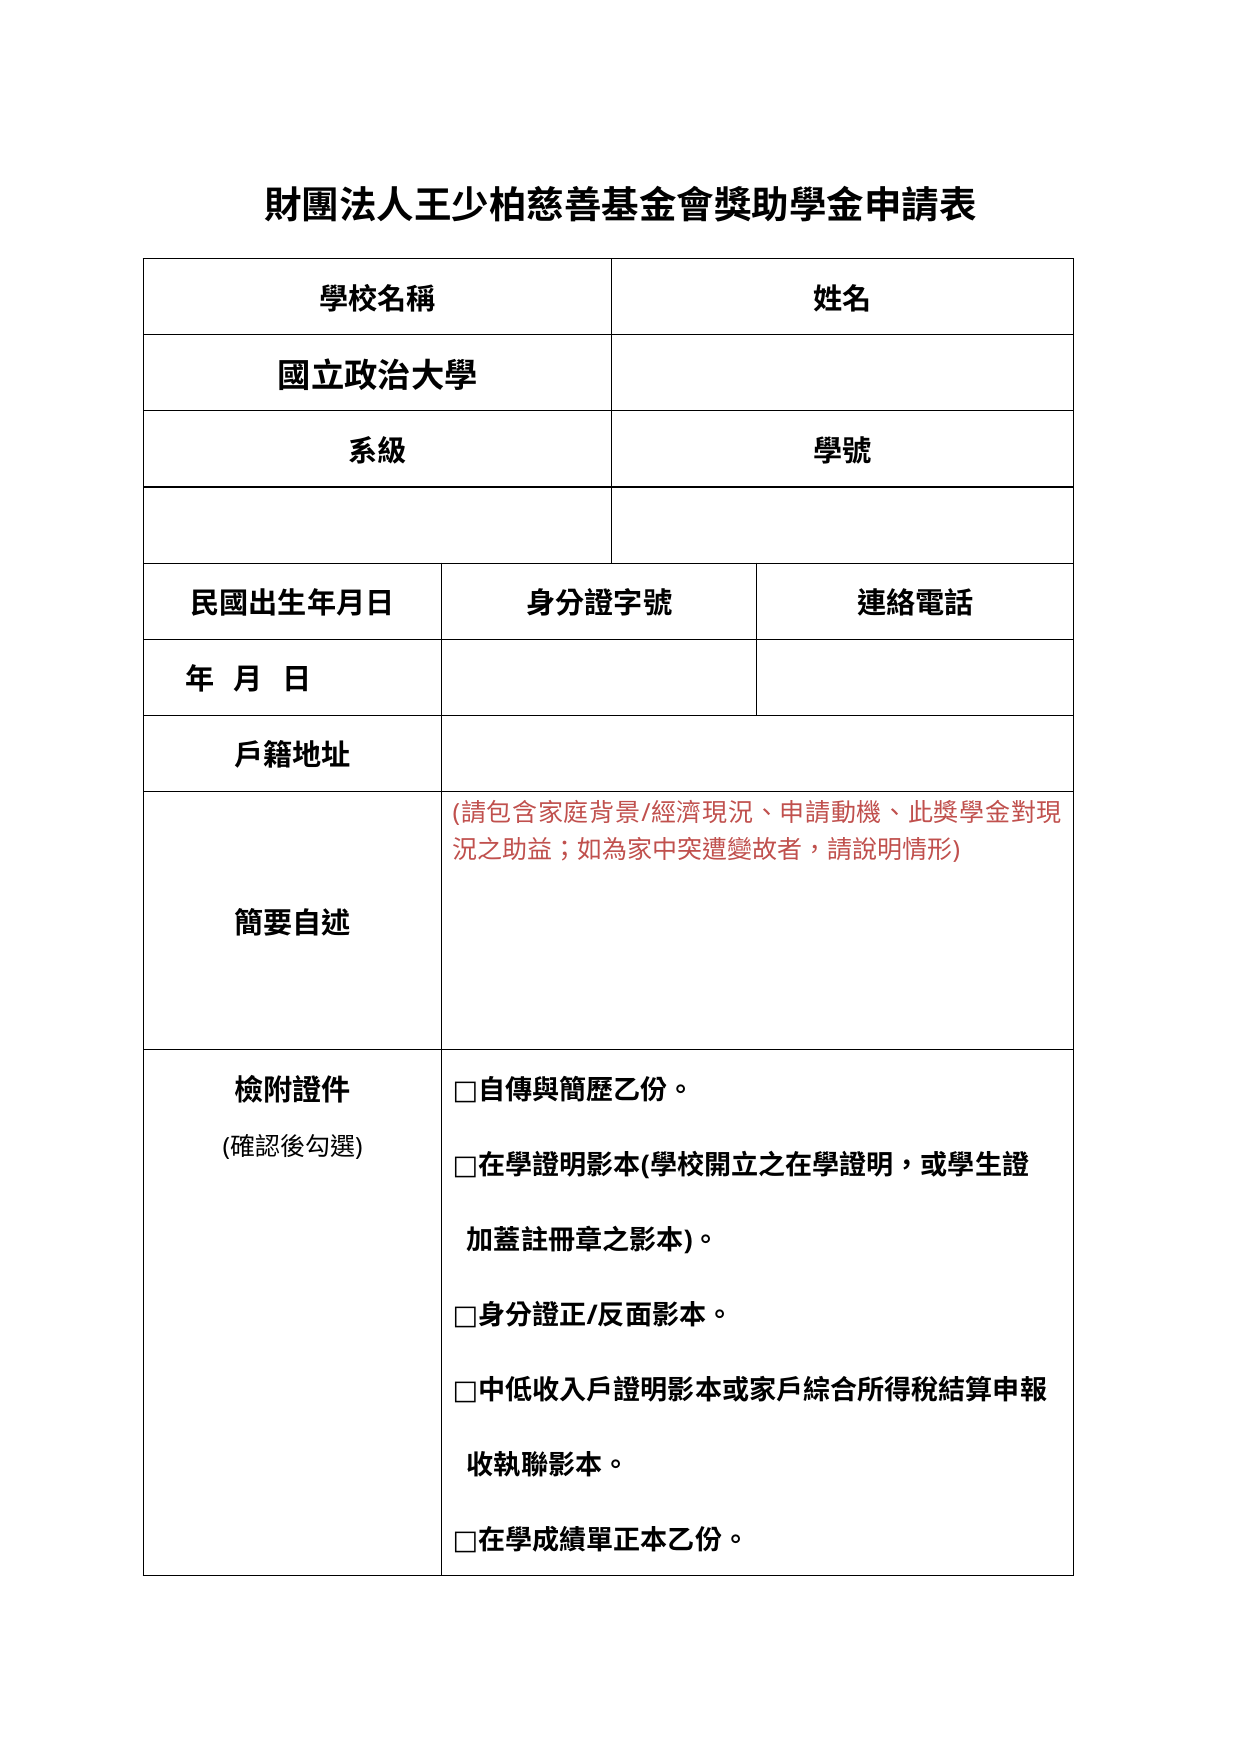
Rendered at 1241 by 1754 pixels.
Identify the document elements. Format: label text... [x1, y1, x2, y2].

table_cell 民國出生年月日 [144, 564, 441, 638]
table_cell 系級 [144, 411, 611, 486]
table_cell 學號 [612, 411, 1073, 486]
table_cell 簡要自述 [144, 792, 441, 1049]
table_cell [442, 1050, 1073, 1575]
table_cell 國立政治大學 [144, 335, 611, 410]
table_cell [144, 488, 611, 562]
table_cell [757, 640, 1073, 714]
table_header 學校名稱 [144, 259, 611, 334]
table_cell (請包含家庭背景/經濟現況、申請動機、此獎學金對現況之助益；如為家中突遭變故者，請說明情形) [442, 792, 1073, 1049]
table_cell [612, 488, 1073, 562]
text 財團法人王少柏慈善基金會獎助學金申請表 [187, 164, 1053, 239]
table_cell 年 月 日 [144, 640, 441, 714]
table_cell 身分證字號 [442, 564, 756, 638]
table_cell [612, 335, 1073, 410]
table_cell [442, 640, 756, 714]
table_cell 戶籍地址 [144, 716, 441, 791]
table_cell 連絡電話 [757, 564, 1073, 638]
table_cell [442, 716, 1073, 791]
table_cell 檢附證件 (確認後勾選) [144, 1050, 441, 1575]
table_header 姓名 [612, 259, 1073, 334]
